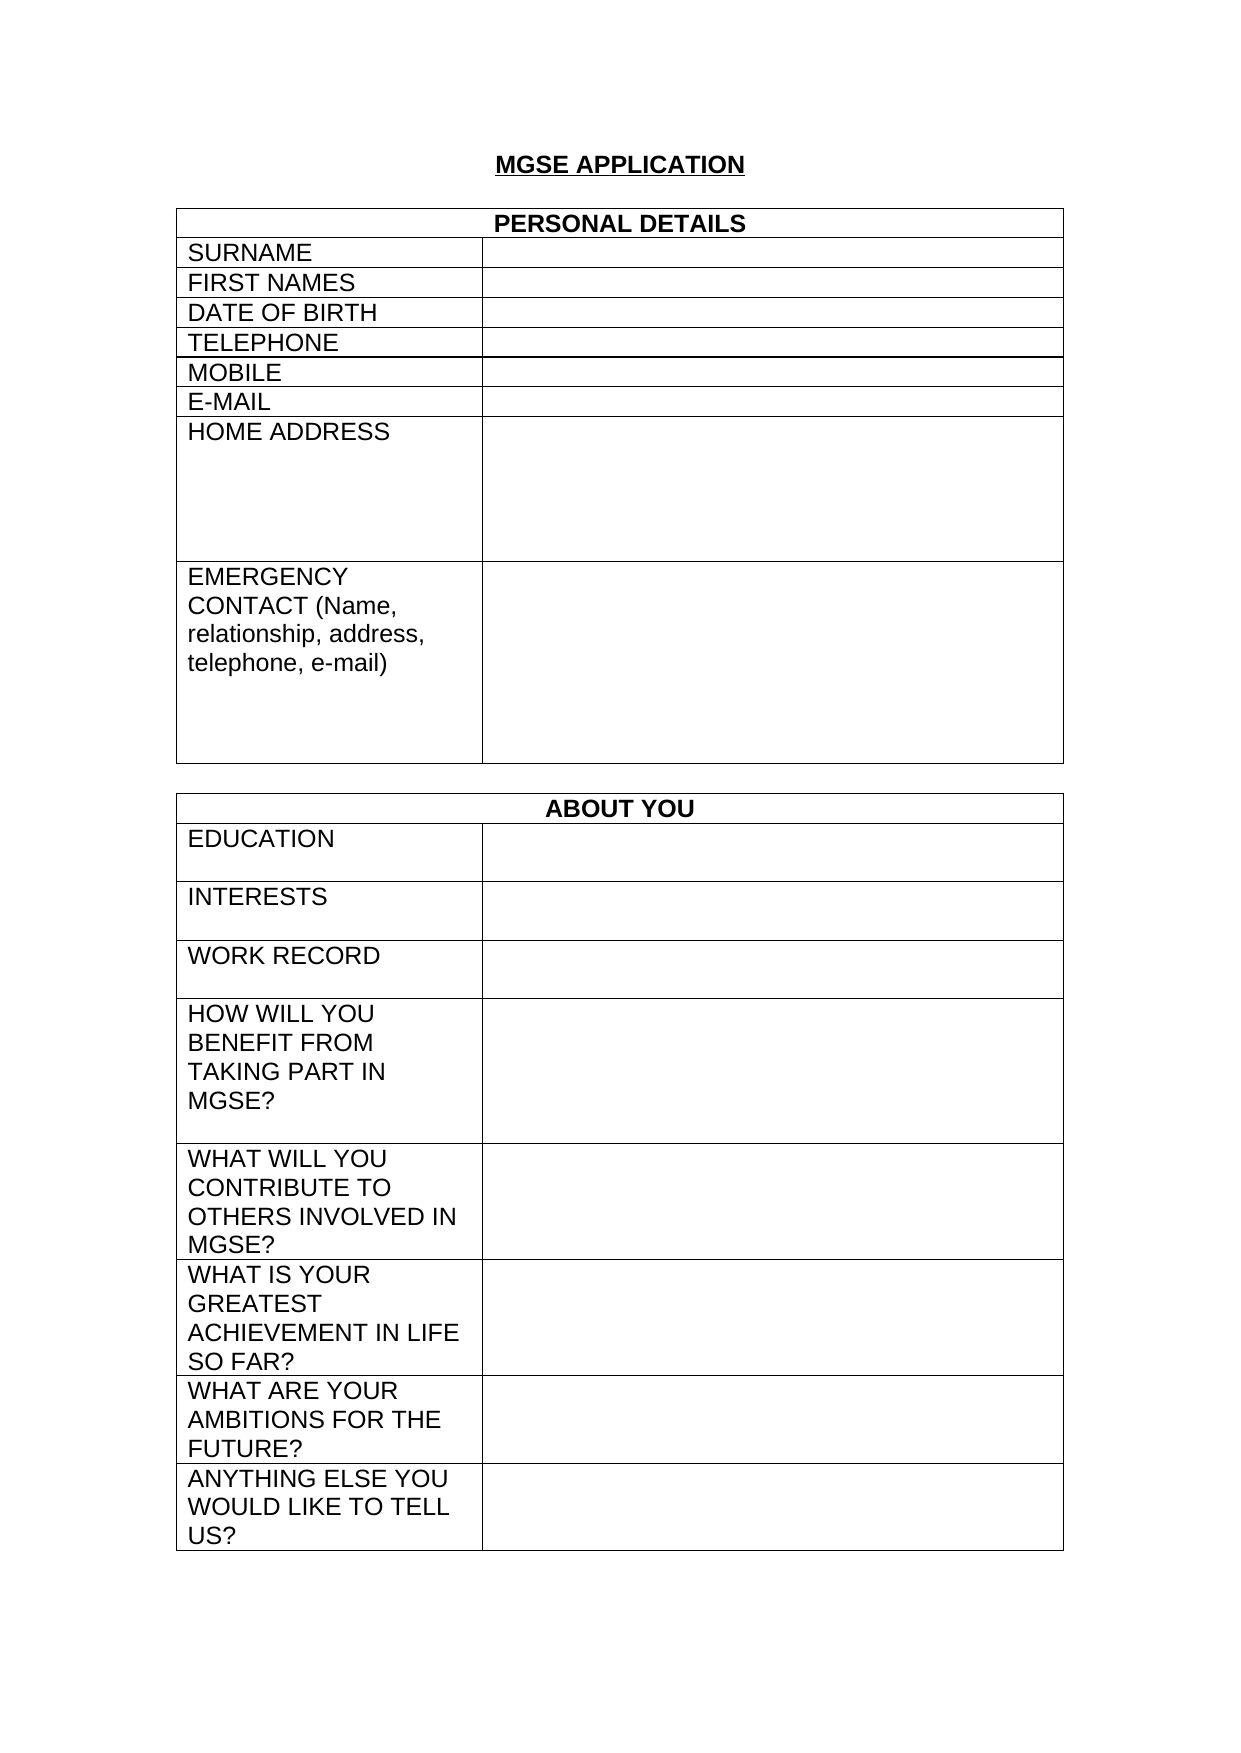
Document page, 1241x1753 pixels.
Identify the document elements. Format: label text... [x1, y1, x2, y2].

table_cell TELEPHONE [177, 328, 482, 356]
table_cell [483, 298, 1063, 327]
table_cell FIRST NAMES [177, 268, 482, 297]
table_cell ANYTHING ELSE YOU WOULD LIKE TO TELL US? [177, 1464, 482, 1550]
table_cell [483, 562, 1063, 763]
table_cell INTERESTS [177, 882, 482, 940]
table_cell [483, 1464, 1063, 1550]
table_cell E-MAIL [177, 387, 482, 416]
table_cell WHAT WILL YOU CONTRIBUTE TO OTHERS INVOLVED IN MGSE? [177, 1144, 482, 1259]
table_cell [483, 941, 1063, 998]
table_cell EDUCATION [177, 824, 482, 881]
table_cell SURNAME [177, 238, 482, 267]
table_cell [483, 1260, 1063, 1375]
table_header PERSONAL DETAILS [177, 209, 1063, 237]
table_cell [483, 328, 1063, 356]
table_cell [483, 417, 1063, 561]
table_cell [483, 387, 1063, 416]
table_cell WHAT IS YOUR GREATEST ACHIEVEMENT IN LIFE SO FAR? [177, 1260, 482, 1375]
table_cell [483, 238, 1063, 267]
table_cell [483, 1144, 1063, 1259]
table_cell MOBILE [177, 358, 482, 386]
text MGSE APPLICATION [187, 150, 1053, 179]
table_cell [483, 824, 1063, 881]
table_cell [483, 999, 1063, 1143]
table_header ABOUT YOU [177, 794, 1063, 823]
table_cell [483, 268, 1063, 297]
table_cell WHAT ARE YOUR AMBITIONS FOR THE FUTURE? [177, 1376, 482, 1462]
table_cell [483, 882, 1063, 940]
table_cell DATE OF BIRTH [177, 298, 482, 327]
table_cell HOME ADDRESS [177, 417, 482, 561]
table_cell [483, 358, 1063, 386]
table_cell WORK RECORD [177, 941, 482, 998]
table_cell [483, 1376, 1063, 1462]
table_cell EMERGENCY CONTACT (Name, relationship, address, telephone, e-mail) [177, 562, 482, 763]
table_cell HOW WILL YOU BENEFIT FROM TAKING PART IN MGSE? [177, 999, 482, 1143]
